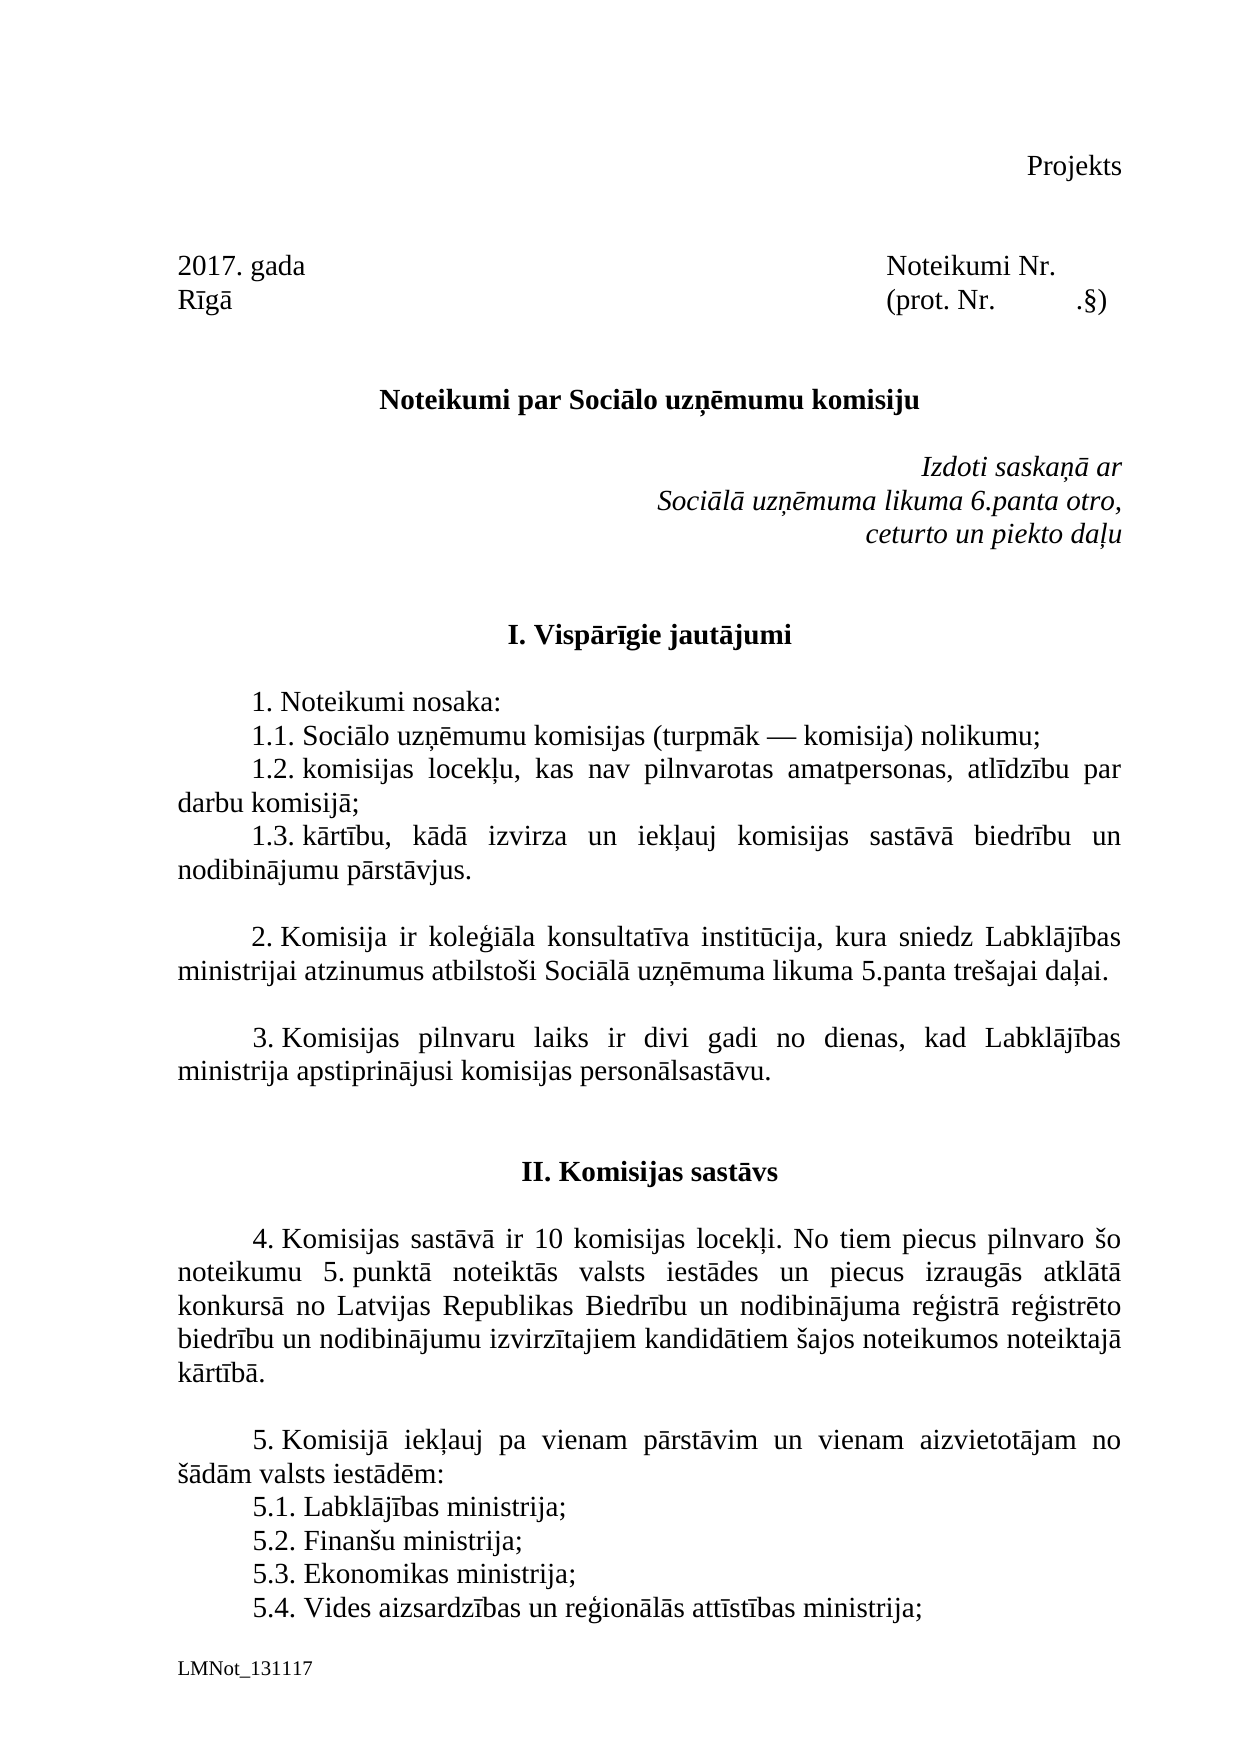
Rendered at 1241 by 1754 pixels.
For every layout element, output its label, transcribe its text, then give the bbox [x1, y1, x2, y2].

text I. Vispārīgie jautājumi [177, 617, 1122, 651]
text 5.2. Finanšu ministrija; [177, 1523, 1122, 1556]
text Noteikumi par Sociālo uzņēmumu komisiju [177, 382, 1122, 416]
text 1.2. komisijas locekļu, kas nav pilnvarotas amatpersonas, atlīdzību par darbu komisijā; [177, 751, 1122, 818]
text 1. Noteikumi nosaka: [192, 684, 1122, 718]
text 5.3. Ekonomikas ministrija; [177, 1556, 1122, 1590]
text 5. Komisijā iekļauj pa vienam pārstāvim un vienam aizvietotājam no šādām valsts iestādēm: [177, 1422, 1122, 1489]
text Sociālā uzņēmuma likuma 6.panta otro, [177, 483, 1122, 517]
text Projekts [177, 148, 1122, 181]
text 4. Komisijas sastāvā ir 10 komisijas locekļi. No tiem piecus pilnvaro šo noteikumu 5. punktā noteiktās valsts iestādes un piecus izraugās atklātā konkursā no Latvijas Republikas Biedrību un nodibinājuma reģistrā reģistrēto biedrību un nodibinājumu izvirzītajiem kandidātiem šajos noteikumos noteiktajā kārtībā. [177, 1221, 1122, 1389]
text 1.3. kārtību, kādā izvirza un iekļauj komisijas sastāvā biedrību un nodibinājumu pārstāvjus. [177, 818, 1122, 886]
text Rīgā (prot. Nr. .§) [177, 282, 1122, 315]
text 1.1. Sociālo uzņēmumu komisijas (turpmāk — komisija) nolikumu; [177, 718, 1122, 751]
text II. Komisijas sastāvs [177, 1154, 1122, 1187]
text ceturto un piekto daļu [177, 517, 1122, 550]
text 2017. gada Noteikumi Nr. [177, 248, 1122, 282]
text 5.1. Labklājības ministrija; [177, 1489, 1122, 1523]
text 5.4. Vides aizsardzības un reģionālās attīstības ministrija; [177, 1590, 1122, 1623]
text Izdoti saskaņā ar [177, 449, 1122, 483]
text 2. Komisija ir koleģiāla konsultatīva institūcija, kura sniedz Labklājības ministrijai atzinumus atbilstoši Sociālā uzņēmuma likuma 5.panta trešajai daļai. [177, 919, 1122, 986]
text 3. Komisijas pilnvaru laiks ir divi gadi no dienas, kad Labklājības ministrija apstiprinājusi komisijas personālsastāvu. [177, 1020, 1122, 1087]
